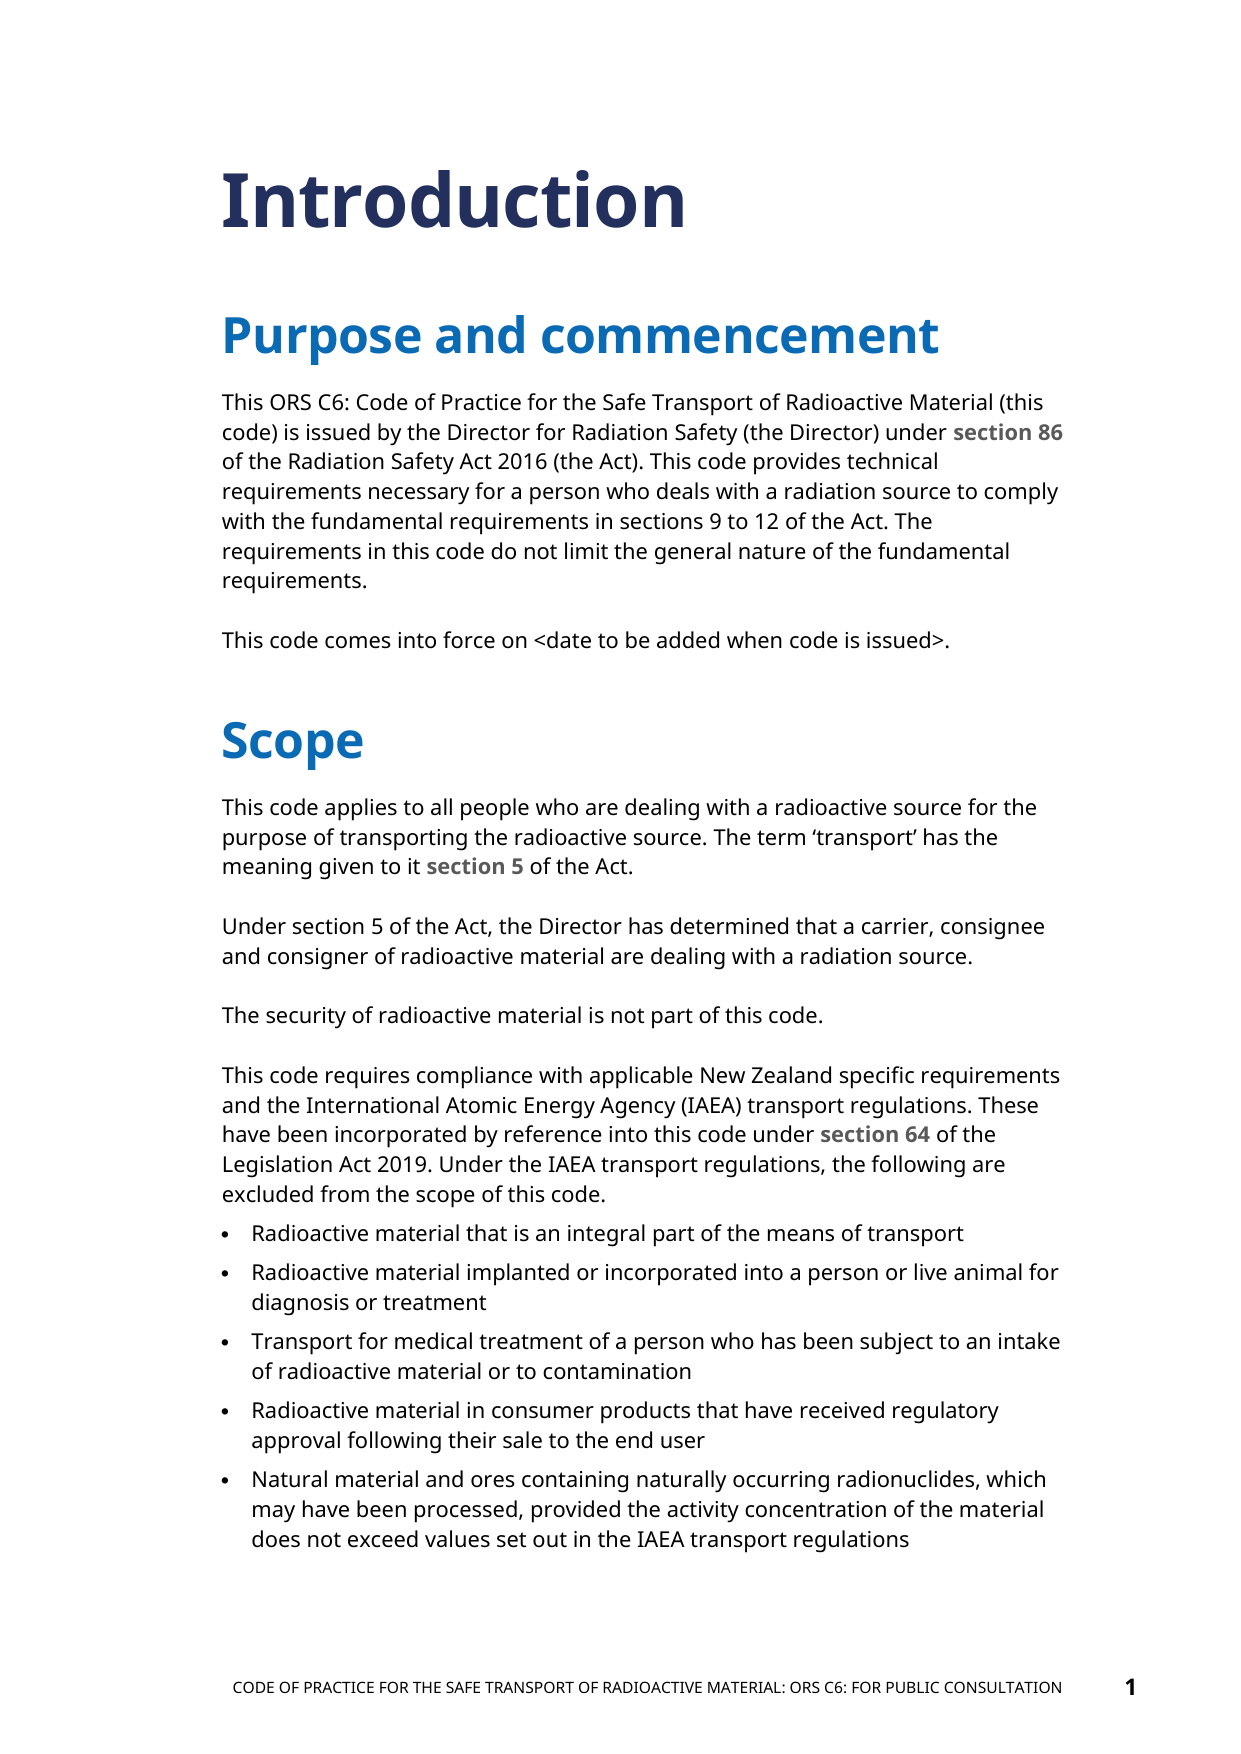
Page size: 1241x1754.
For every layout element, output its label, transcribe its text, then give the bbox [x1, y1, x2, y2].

text This ORS C6: Code of Practice for the Safe Transport of Radioactive Material (this code) is issued by the Director for Radiation Safety (the Director) under section 86 of the Radiation Safety Act 2016 (the Act). This code provides technical requirements necessary for a person who deals with a radiation source to comply with the fundamental requirements in sections 9 to 12 of the Act. The requirements in this code do not limit the general nature of the fundamental requirements. [222, 387, 1063, 595]
subtitle Scope [222, 705, 1063, 773]
text This code requires compliance with applicable New Zealand specific requirements and the International Atomic Energy Agency (IAEA) transport regulations. These have been incorporated by reference into this code under section 64 of the Legislation Act 2019. Under the IAEA transport regulations, the following are excluded from the scope of this code. [222, 1060, 1063, 1209]
list Radioactive material implanted or incorporated into a person or live animal for diagnosis or treatment [222, 1257, 1063, 1317]
list Natural material and ores containing naturally occurring radionuclides, which may have been processed, provided the activity concentration of the material does not exceed values set out in the IAEA transport regulations [222, 1464, 1063, 1554]
text Under section 5 of the Act, the Director has determined that a carrier, consignee and consigner of radioactive material are dealing with a radiation source. [222, 911, 1063, 971]
list Transport for medical treatment of a person who has been subject to an intake of radioactive material or to contamination [222, 1326, 1063, 1386]
subtitle Introduction [222, 148, 1063, 250]
subtitle Purpose and commencement [222, 300, 1063, 368]
text This code comes into force on <date to be added when code is issued>. [222, 625, 1063, 655]
text The security of radioactive material is not part of this code. [222, 1000, 1063, 1030]
list Radioactive material in consumer products that have received regulatory approval following their sale to the end user [222, 1395, 1063, 1455]
text This code applies to all people who are dealing with a radioactive source for the purpose of transporting the radioactive source. The term ‘transport’ has the meaning given to it section 5 of the Act. [222, 792, 1063, 881]
list Radioactive material that is an integral part of the means of transport [222, 1218, 1063, 1248]
